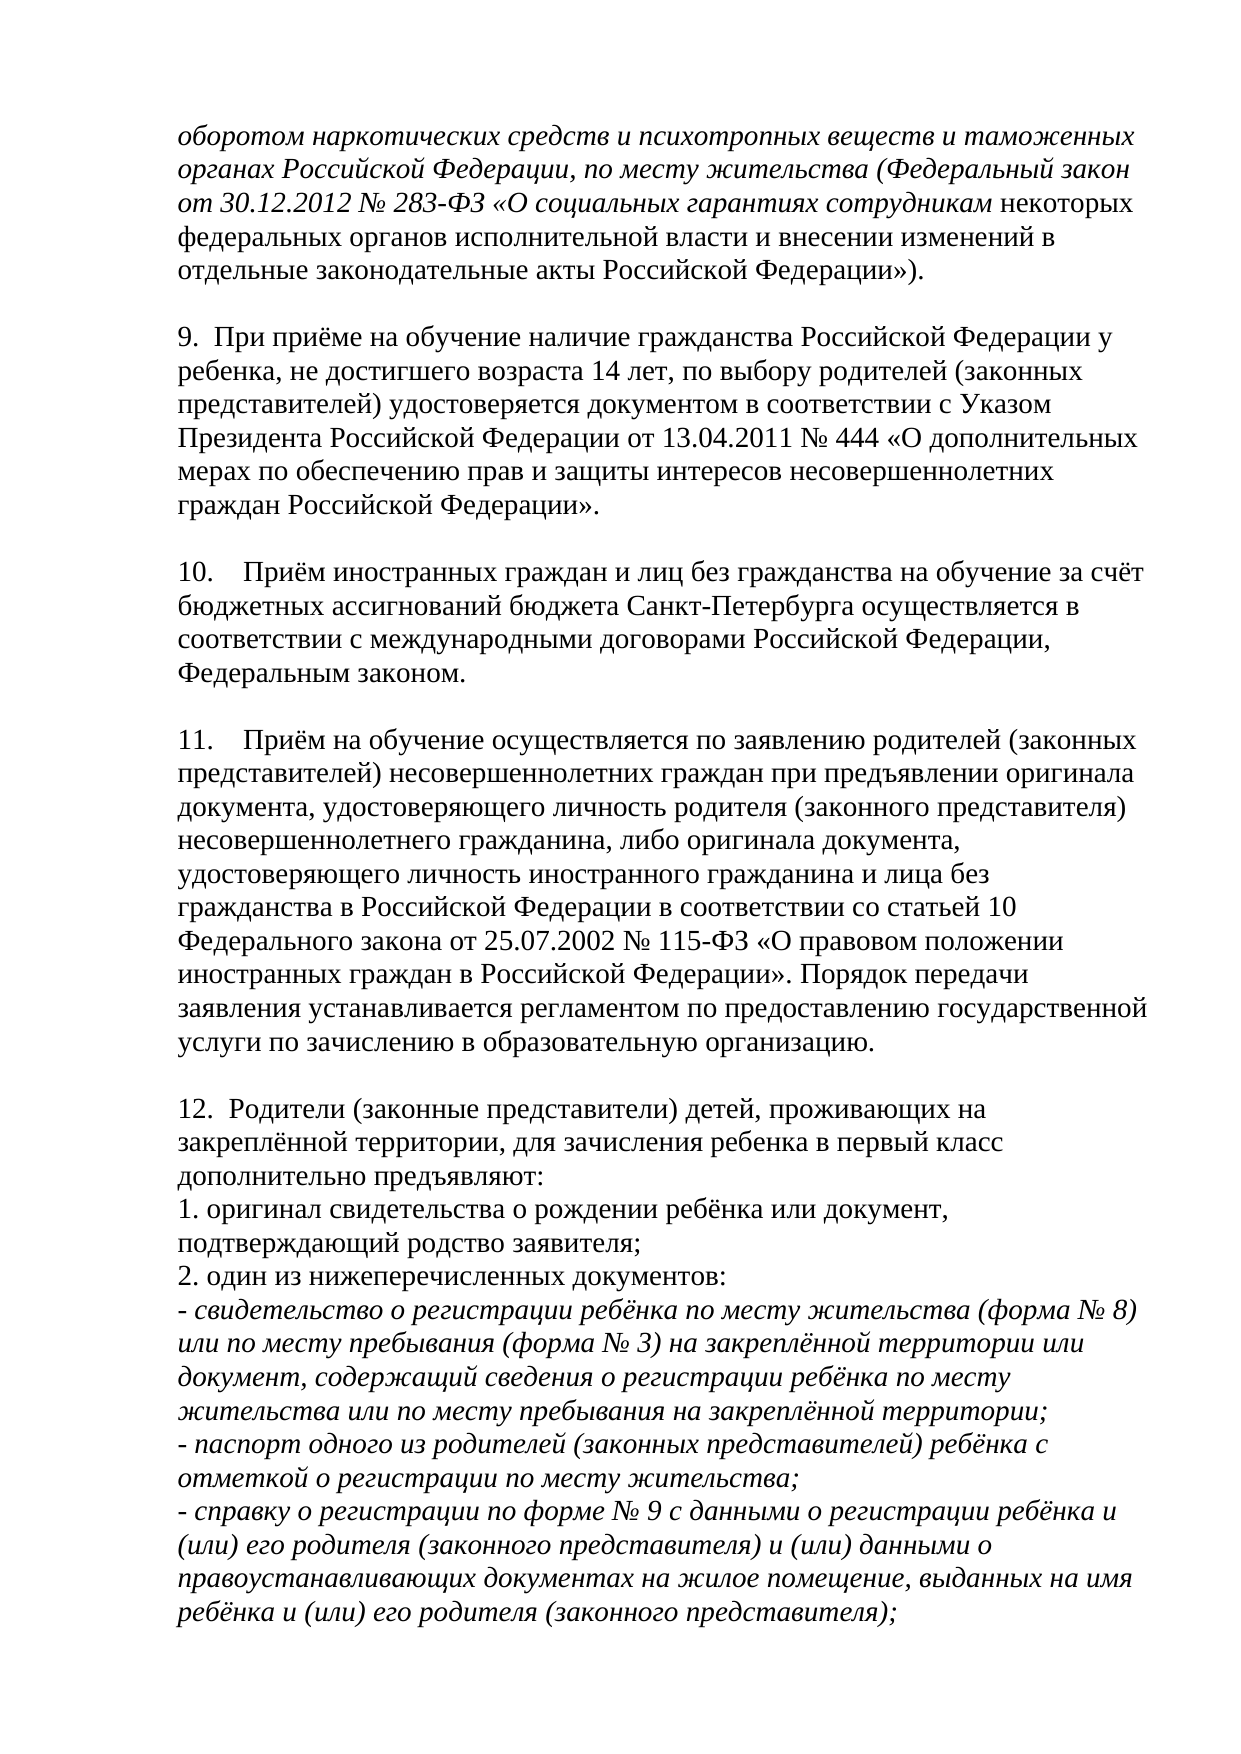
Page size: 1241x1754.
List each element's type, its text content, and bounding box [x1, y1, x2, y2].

text 12. Родители (законные представители) детей, проживающих на закреплённой территории, для зачисления ребенка в первый класс дополнительно предъявляют: [177, 1091, 1152, 1191]
text 9. При приёме на обучение наличие гражданства Российской Федерации у ребенка, не достигшего возраста 14 лет, по выбору родителей (законных представителей) удостоверяется документом в соответствии с Указом Президента Российской Федерации от 13.04.2011 № 444 «О дополнительных мерах по обеспечению прав и защиты интересов несовершеннолетних граждан Российской Федерации». [177, 319, 1152, 521]
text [177, 118, 1152, 286]
text 10. Приём иностранных граждан и лиц без гражданства на обучение за счёт бюджетных ассигнований бюджета Санкт-Петербурга осуществляется в соответствии с международными договорами Российской Федерации, Федеральным законом. [177, 554, 1152, 688]
text 11. Приём на обучение осуществляется по заявлению родителей (законных представителей) несовершеннолетних граждан при предъявлении оригинала документа, удостоверяющего личность родителя (законного представителя) несовершеннолетнего гражданина, либо оригинала документа, удостоверяющего личность иностранного гражданина и лица без гражданства в Российской Федерации в соответствии со статьей 10 Федерального закона от 25.07.2002 № 115-ФЗ «О правовом положении иностранных граждан в Российской Федерации». Порядок передачи заявления устанавливается регламентом по предоставлению государственной услуги по зачислению в образовательную организацию. [177, 722, 1152, 1057]
text 1. оригинал свидетельства о рождении ребёнка или документ, подтверждающий родство заявителя; [177, 1191, 1152, 1258]
text - свидетельство о регистрации ребёнка по месту жительства (форма № 8) или по месту пребывания (форма № 3) на закреплённой территории или документ, содержащий сведения о регистрации ребёнка по месту жительства или по месту пребывания на закреплённой территории; [177, 1292, 1152, 1426]
text 2. один из нижеперечисленных документов: [177, 1258, 1152, 1292]
text - справку о регистрации по форме № 9 с данными о регистрации ребёнка и (или) его родителя (законного представителя) и (или) данными о правоустанавливающих документах на жилое помещение, выданных на имя ребёнка и (или) его родителя (законного представителя); [177, 1493, 1152, 1627]
text - паспорт одного из родителей (законных представителей) ребёнка с отметкой о регистрации по месту жительства; [177, 1426, 1152, 1493]
